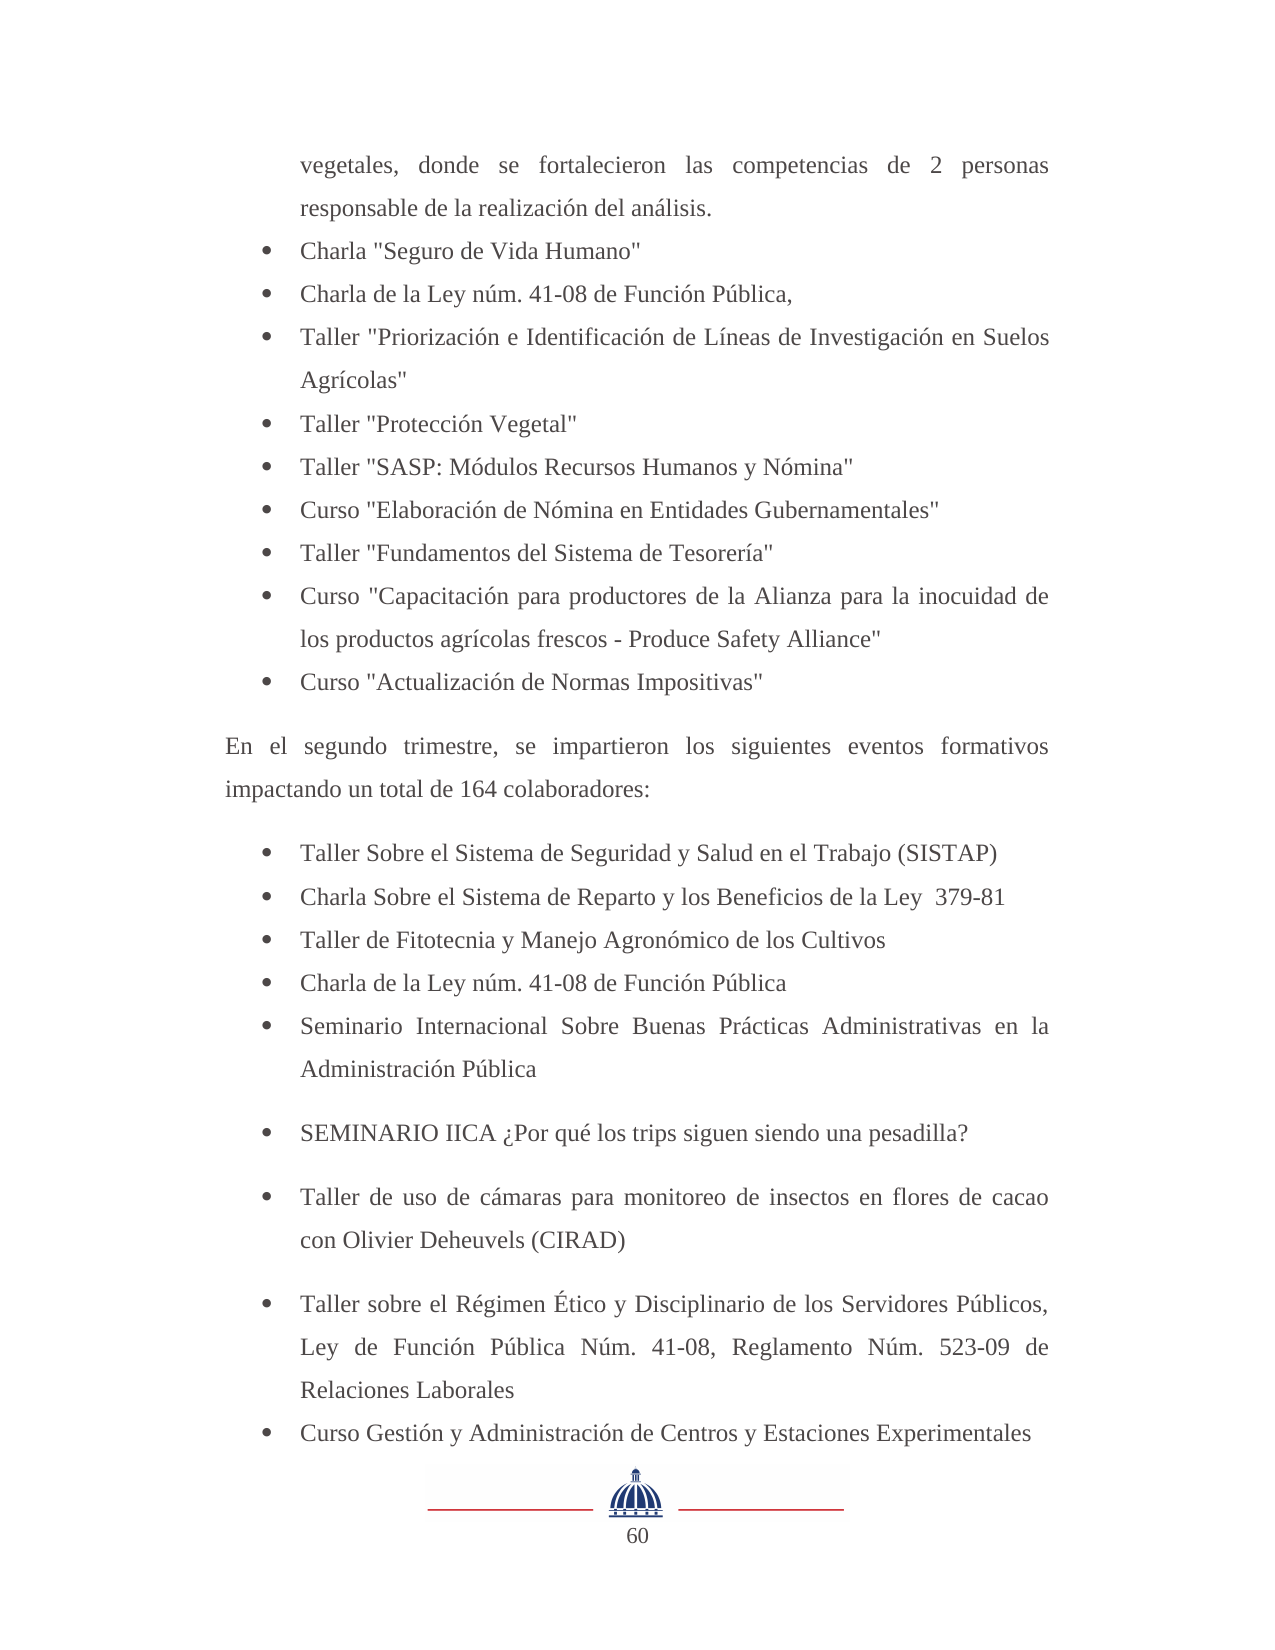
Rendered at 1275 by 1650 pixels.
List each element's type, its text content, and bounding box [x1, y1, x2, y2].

list Curso "Capacitación para productores de la Alianza para la inocuidad de los productos agrícolas frescos - Produce Safety Alliance" [262, 581, 1050, 653]
list Curso "Actualización de Normas Impositivas" [262, 667, 1050, 696]
list Taller "Priorización e Identificación de Líneas de Investigación en Suelos Agrícolas" [262, 322, 1050, 394]
list Curso Gestión y Administración de Centros y Estaciones Experimentales [262, 1418, 1050, 1447]
list Taller Sobre el Sistema de Seguridad y Salud en el Trabajo (SISTAP) [262, 838, 1050, 867]
list Charla de la Ley núm. 41-08 de Función Pública, [262, 279, 1050, 308]
list Taller "Fundamentos del Sistema de Tesorería" [262, 538, 1050, 567]
list Taller "SASP: Módulos Recursos Humanos y Nómina" [262, 452, 1050, 481]
list Taller de Fitotecnia y Manejo Agronómico de los Cultivos [262, 925, 1050, 953]
list Taller sobre el Régimen Ético y Disciplinario de los Servidores Públicos, Ley de Función Pública Núm. 41-08, Reglamento Núm. 523-09 de Relaciones Laborales [262, 1289, 1050, 1404]
list Seminario Internacional Sobre Buenas Prácticas Administrativas en la Administración Pública [262, 1011, 1050, 1083]
list Charla "Seguro de Vida Humano" [262, 236, 1050, 265]
list Taller de uso de cámaras para monitoreo de insectos en flores de cacao con Olivier Deheuvels (CIRAD) [262, 1182, 1050, 1254]
list Charla Sobre el Sistema de Reparto y los Beneficios de la Ley 379-81 [262, 882, 1050, 910]
list Taller "Protección Vegetal" [262, 409, 1050, 437]
text En el segundo trimestre, se impartieron los siguientes eventos formativos impactando un total de 164 colaboradores: [225, 731, 1050, 803]
list SEMINARIO IICA ¿Por qué los trips siguen siendo una pesadilla? [262, 1118, 1050, 1147]
picture [424, 1464, 851, 1522]
list Charla de la Ley núm. 41-08 de Función Pública [262, 968, 1050, 997]
list Curso "Elaboración de Nómina en Entidades Gubernamentales" [262, 495, 1050, 524]
